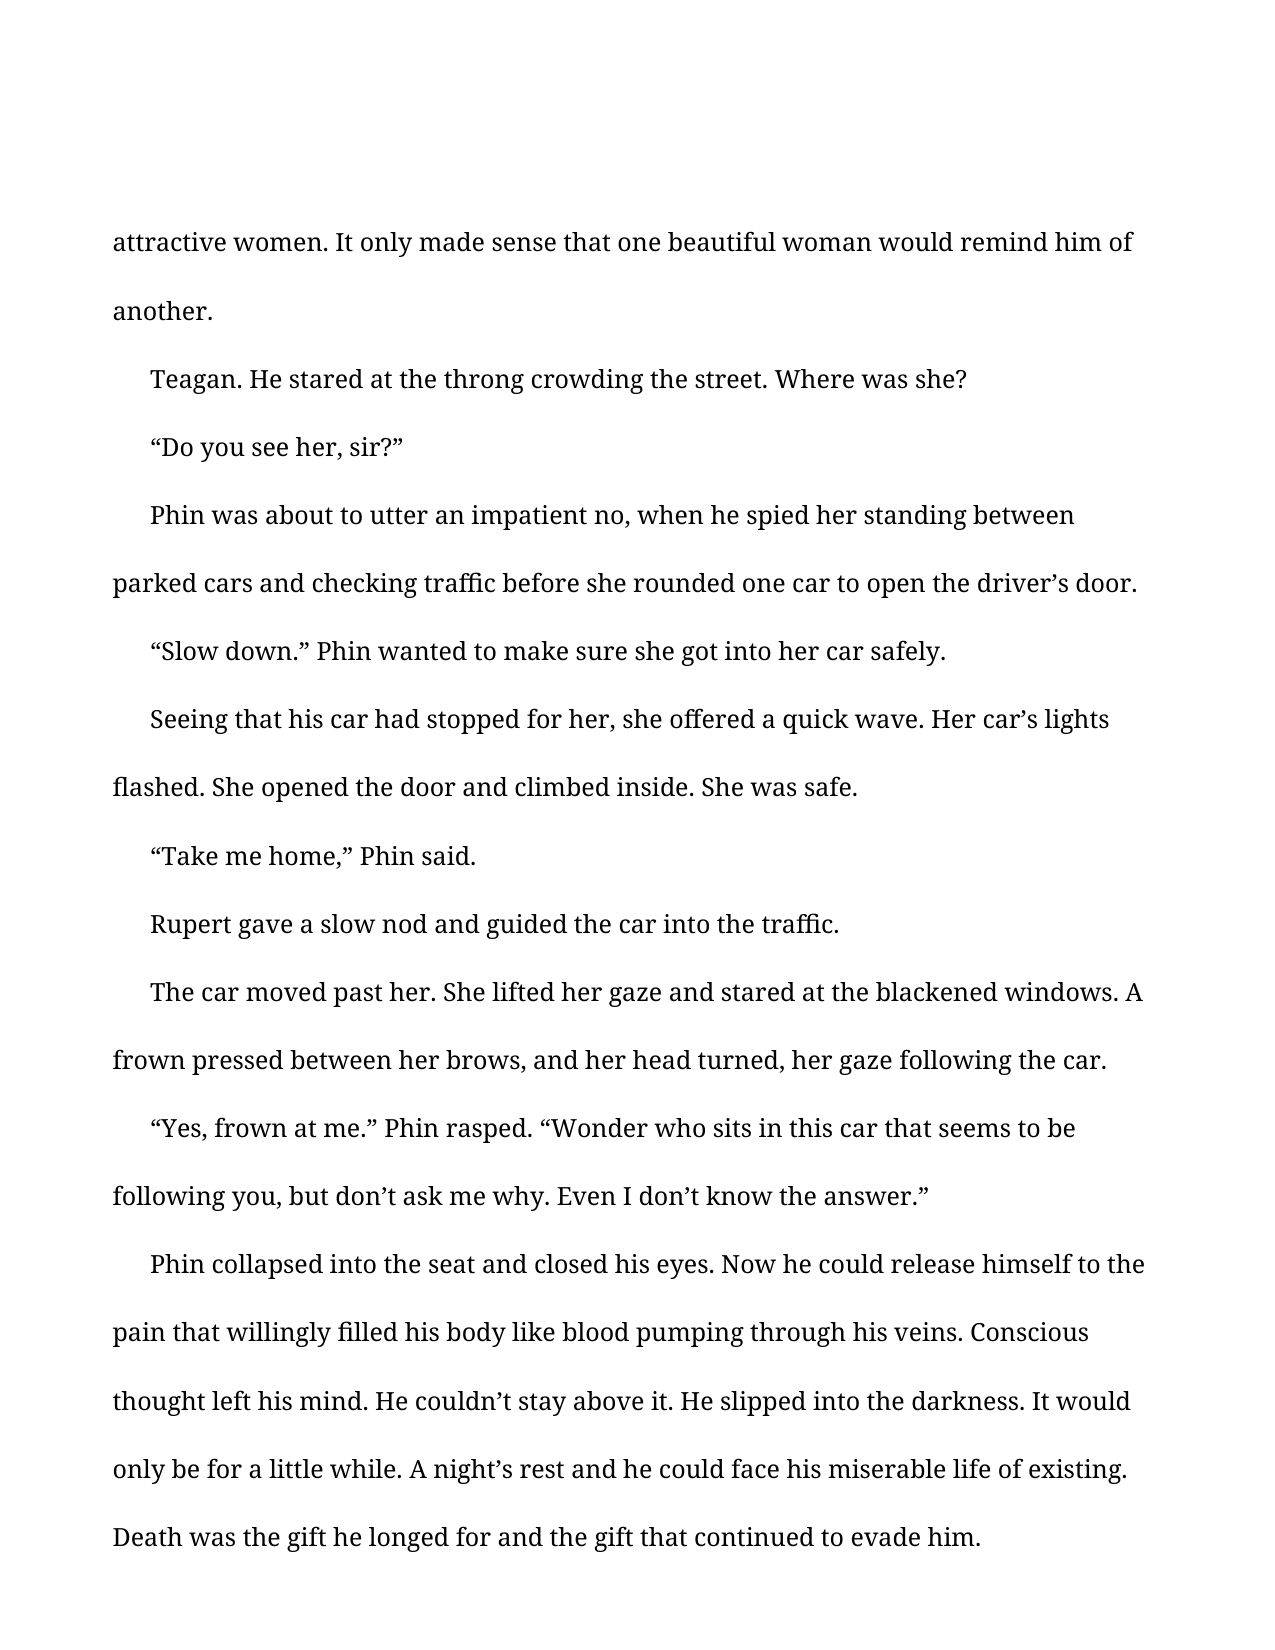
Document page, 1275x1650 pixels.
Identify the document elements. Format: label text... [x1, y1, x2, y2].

text The car moved past her. She lifted her gaze and stared at the blackened windows. A frown pressed between her brows, and her head turned, her gaze following the car. [112, 974, 1162, 1077]
text “Take me home,” Phin said. [112, 838, 1162, 872]
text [112, 225, 1162, 327]
text Seeing that his car had stopped for her, she offered a quick wave. Her car’s lights flashed. She opened the door and climbed inside. She was safe. [112, 702, 1162, 804]
text Phin collapsed into the seat and closed his eyes. Now he could release himself to the pain that willingly filled his body like blood pumping through his veins. Conscious thought left his mind. He couldn’t stay above it. He slipped into the darkness. It would only be for a little while. A night’s rest and he could face his miserable life of existing. Death was the gift he longed for and the gift that continued to evade him. [112, 1247, 1162, 1553]
text Phin was about to utter an impatient no, when he spied her standing between parked cars and checking traffic before she rounded one car to open the driver’s door. [112, 497, 1162, 600]
text “Yes, frown at me.” Phin rasped. “Wonder who sits in this car that seems to be following you, but don’t ask me why. Even I don’t know the answer.” [112, 1111, 1162, 1213]
text Rupert gave a slow nod and guided the car into the traffic. [112, 906, 1162, 940]
text Teagan. He stared at the throng crowding the street. Where was she? [112, 361, 1162, 395]
text “Do you see her, sir?” [112, 429, 1162, 463]
text “Slow down.” Phin wanted to make sure she got into her car safely. [112, 634, 1162, 668]
